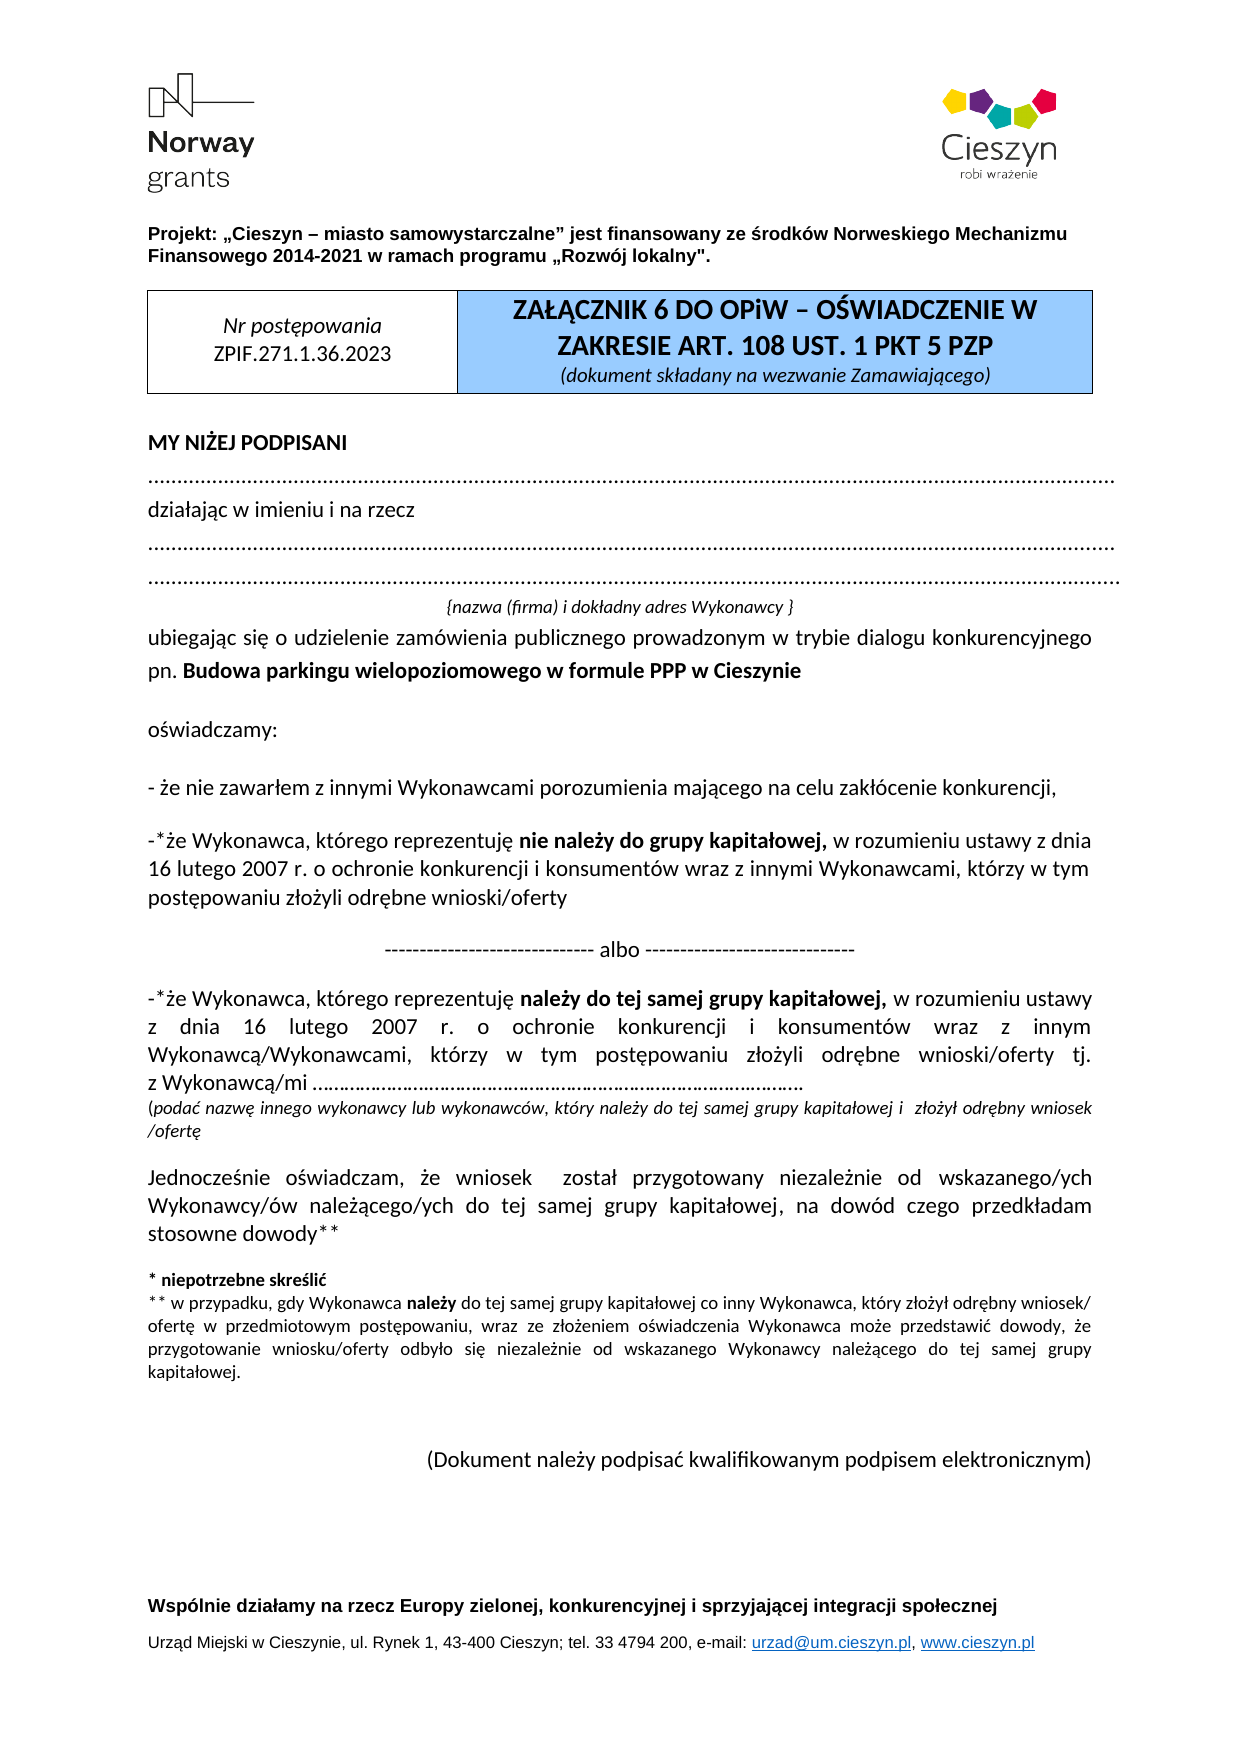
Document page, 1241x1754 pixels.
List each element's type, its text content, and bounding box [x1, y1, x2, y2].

text oświadczamy: [148, 715, 1092, 743]
text * niepotrzebne skreślić [148, 1268, 1092, 1291]
text -*że Wykonawca, którego reprezentuję należy do tej samej grupy kapitałowej, w rozumieniu ustawy z dnia 16 lutego 2007 r. o ochronie konkurencji i konsumentów wraz z innym Wykonawcą/Wykonawcami, którzy w tym postępowaniu złożyli odrębne wnioski/oferty tj. z Wykonawcą/mi ………………….…………………………………………………….………. [148, 984, 1092, 1097]
table_header Nr postępowania ZPIF.271.1.36.2023 [148, 291, 457, 393]
picture [147, 73, 255, 193]
text MY NIŻEJ PODPISANI [148, 428, 1092, 456]
text (podać nazwę innego wykonawcy lub wykonawców, który należy do tej samej grupy kapitałowej i złożył odrębny wniosek /ofertę [148, 1097, 1092, 1142]
text - że nie zawarłem z innymi Wykonawcami porozumienia mającego na celu zakłócenie konkurencji, [148, 773, 1092, 802]
table_header ZAŁĄCZNIK 6 DO OPiW – OŚWIADCZENIE W ZAKRESIE ART. 108 UST. 1 PKT 5 PZP (dokument składany na wezwanie Zamawiającego) [458, 291, 1092, 393]
picture [928, 73, 1069, 193]
text ** w przypadku, gdy Wykonawca należy do tej samej grupy kapitałowej co inny Wykonawca, który złożył odrębny wniosek/ ofertę w przedmiotowym postępowaniu, wraz ze złożeniem oświadczenia Wykonawca może przedstawić dowody, że przygotowanie wniosku/oferty odbyło się niezależnie od wskazanego Wykonawcy należącego do tej samej grupy kapitałowej. [148, 1291, 1092, 1383]
text działając w imieniu i na rzecz [148, 495, 1092, 523]
text -*że Wykonawca, którego reprezentuję nie należy do grupy kapitałowej, w rozumieniu ustawy z dnia 16 lutego 2007 r. o ochronie konkurencji i konsumentów wraz z innymi Wykonawcami, którzy w tym postępowaniu złożyli odrębne wnioski/oferty [148, 827, 1092, 911]
text (Dokument należy podpisać kwalifikowanym podpisem elektronicznym) [148, 1446, 1092, 1473]
text ubiegając się o udzielenie zamówienia publicznego prowadzonym w trybie dialogu konkurencyjnego pn. Budowa parkingu wielopoziomowego w formule PPP w Cieszynie [148, 623, 1092, 684]
text ------------------------------ albo ------------------------------ [148, 936, 1092, 964]
text Jednocześnie oświadczam, że wniosek został przygotowany niezależnie od wskazanego/ych Wykonawcy/ów należącego/ych do tej samej grupy kapitałowej, na dowód czego przedkładam stosowne dowody** [148, 1163, 1092, 1247]
text {nazwa (firma) i dokładny adres Wykonawcy } [148, 595, 1092, 618]
